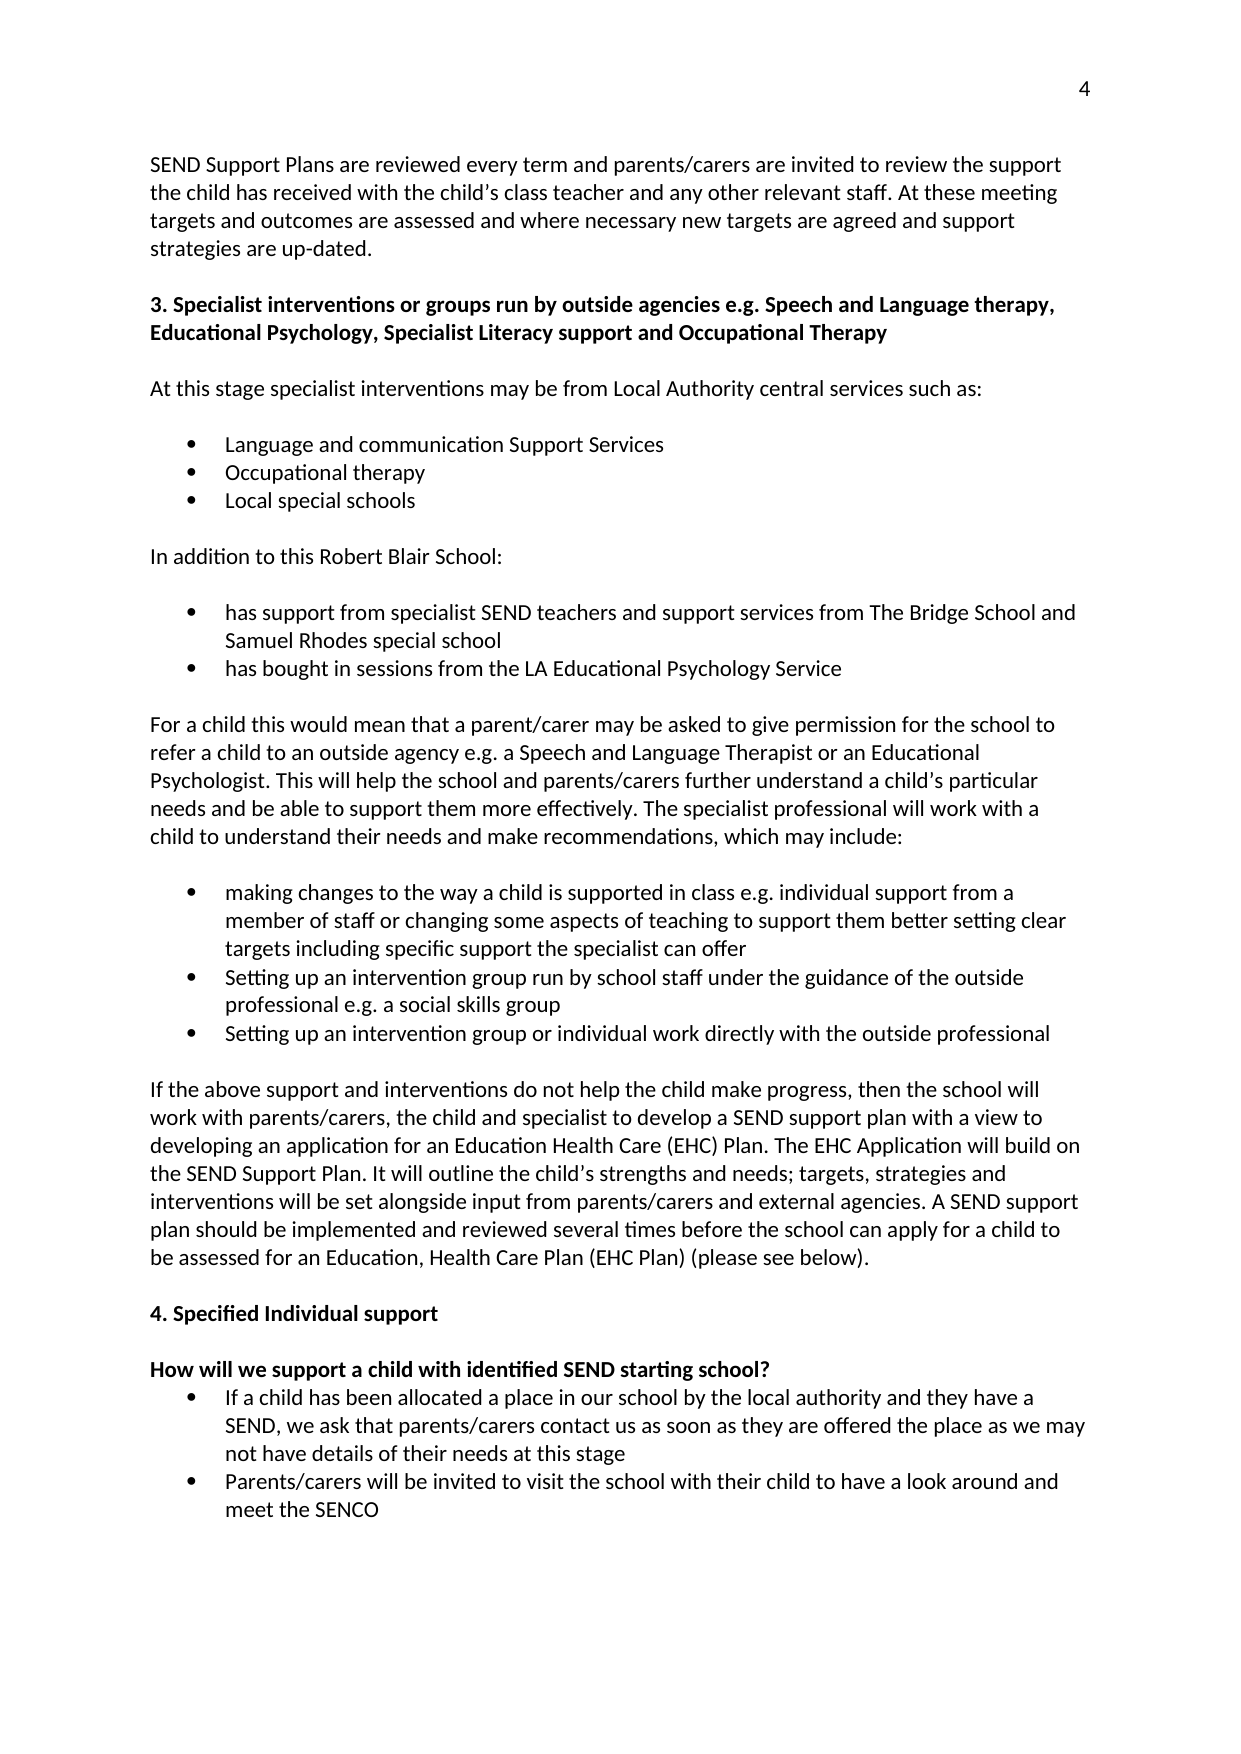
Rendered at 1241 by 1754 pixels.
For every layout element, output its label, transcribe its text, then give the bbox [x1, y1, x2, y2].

list Setting up an intervention group run by school staff under the guidance of the outside professional e.g. a social skills group [187, 963, 1090, 1019]
text How will we support a child with identified SEND starting school? [150, 1355, 1090, 1383]
text SEND Support Plans are reviewed every term and parents/carers are invited to review the support the child has received with the child’s class teacher and any other relevant staff. At these meeting targets and outcomes are assessed and where necessary new targets are agreed and support strategies are up-dated. [150, 150, 1090, 262]
list Setting up an intervention group or individual work directly with the outside professional [187, 1019, 1090, 1047]
list Language and communication Support Services [187, 430, 1090, 458]
list has bought in sessions from the LA Educational Psychology Service [187, 654, 1090, 682]
text For a child this would mean that a parent/carer may be asked to give permission for the school to refer a child to an outside agency e.g. a Speech and Language Therapist or an Educational Psychologist. This will help the school and parents/carers further understand a child’s particular needs and be able to support them more effectively. The specialist professional will work with a child to understand their needs and make recommendations, which may include: [150, 710, 1090, 851]
list Occupational therapy [187, 458, 1090, 486]
text If the above support and interventions do not help the child make progress, then the school will work with parents/carers, the child and specialist to develop a SEND support plan with a view to developing an application for an Education Health Care (EHC) Plan. The EHC Application will build on the SEND Support Plan. It will outline the child’s strengths and needs; targets, strategies and interventions will be set alongside input from parents/carers and external agencies. A SEND support plan should be implemented and reviewed several times before the school can apply for a child to be assessed for an Education, Health Care Plan (EHC Plan) (please see below). [150, 1075, 1090, 1271]
list has support from specialist SEND teachers and support services from The Bridge School and Samuel Rhodes special school [187, 598, 1090, 654]
list If a child has been allocated a place in our school by the local authority and they have a SEND, we ask that parents/carers contact us as soon as they are offered the place as we may not have details of their needs at this stage [187, 1383, 1090, 1467]
text At this stage specialist interventions may be from Local Authority central services such as: [150, 374, 1090, 402]
text In addition to this Robert Blair School: [150, 542, 1090, 570]
list Local special schools [187, 486, 1090, 514]
list making changes to the way a child is supported in class e.g. individual support from a member of staff or changing some aspects of teaching to support them better setting clear targets including specific support the specialist can offer [187, 878, 1090, 963]
text 3. Specialist interventions or groups run by outside agencies e.g. Speech and Language therapy, Educational Psychology, Specialist Literacy support and Occupational Therapy [150, 290, 1090, 346]
list Parents/carers will be invited to visit the school with their child to have a look around and meet the SENCO [187, 1467, 1090, 1523]
text 4. Specified Individual support [150, 1299, 1090, 1327]
